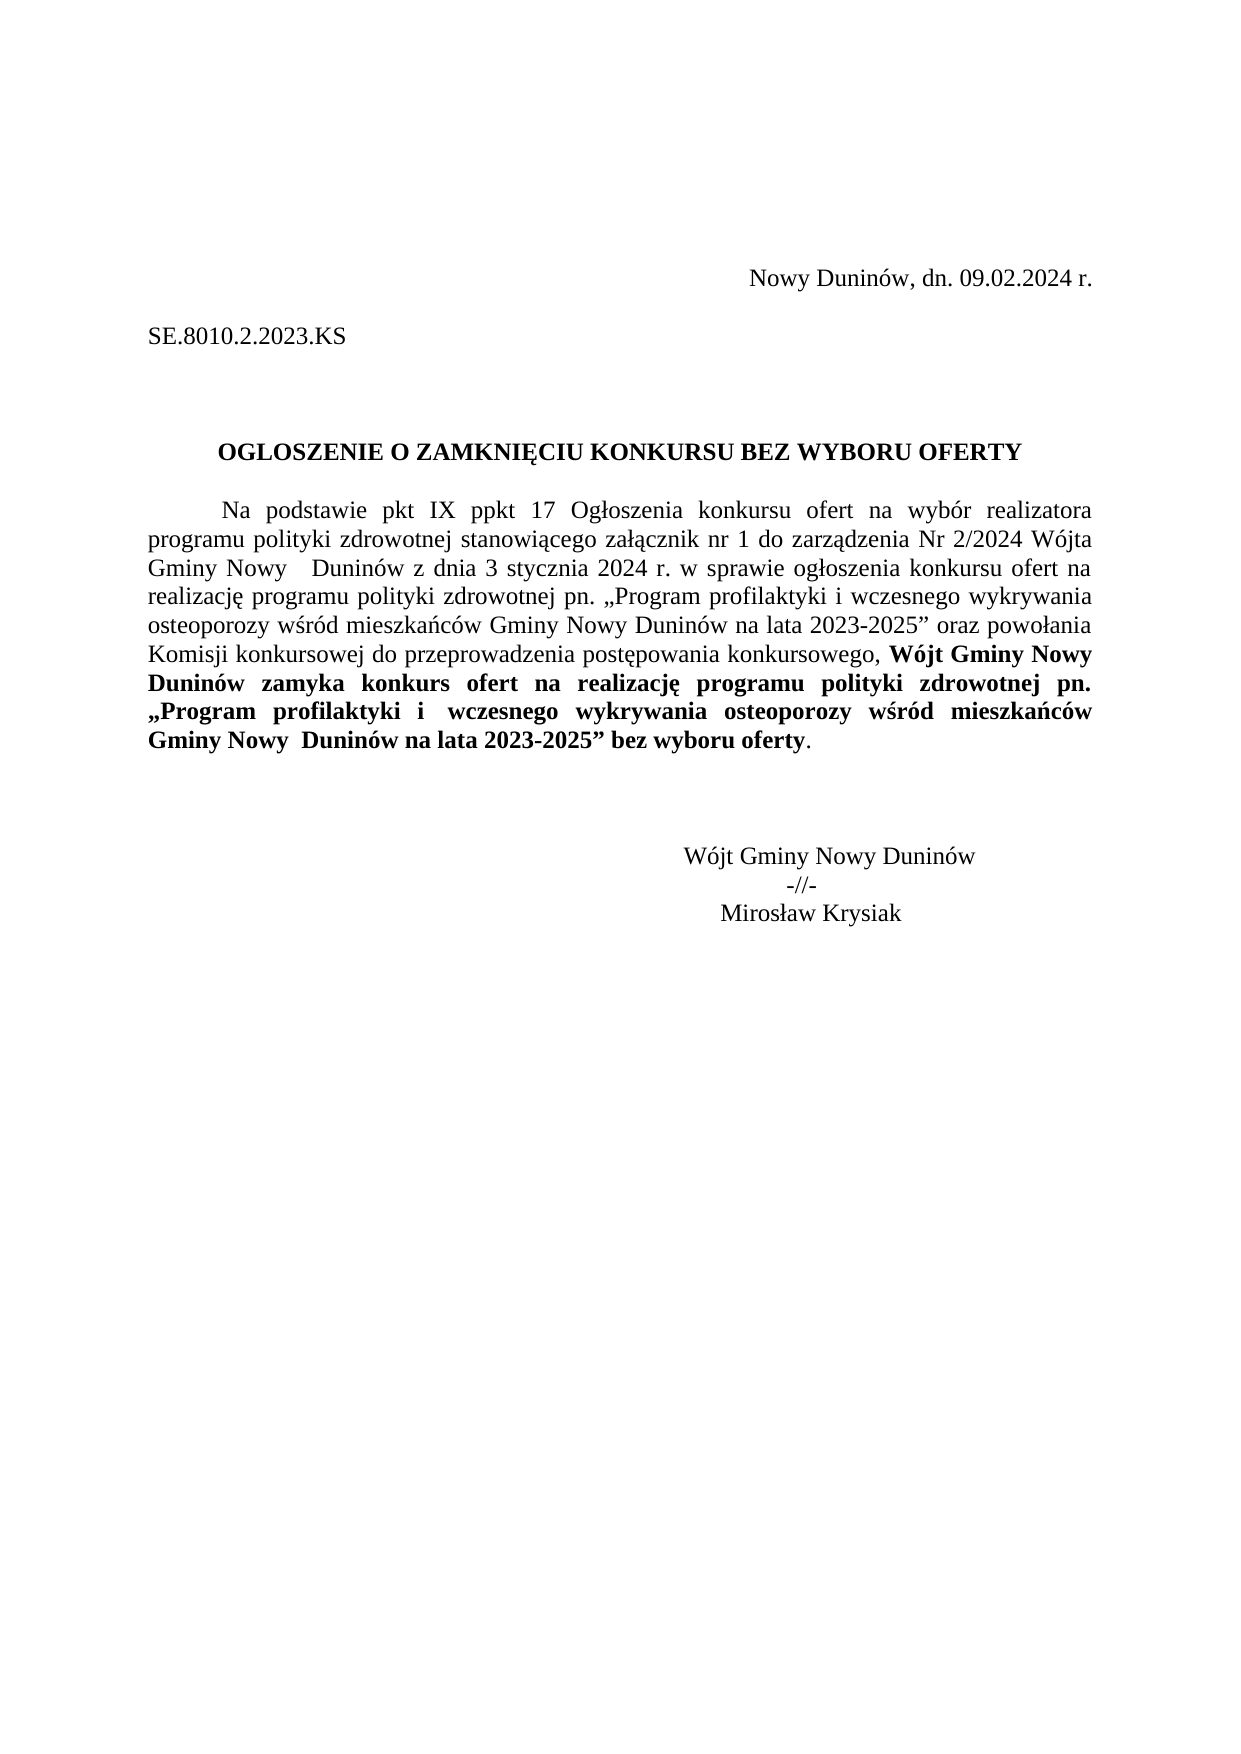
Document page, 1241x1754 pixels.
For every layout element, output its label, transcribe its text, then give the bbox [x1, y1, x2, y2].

text OGLOSZENIE O ZAMKNIĘCIU KONKURSU BEZ WYBORU OFERTY [148, 437, 1093, 466]
text Na podstawie pkt IX ppkt 17 Ogłoszenia konkursu ofert na wybór realizatora programu polityki zdrowotnej stanowiącego załącznik nr 1 do zarządzenia Nr 2/2024 Wójta Gminy Nowy Duninów z dnia 3 stycznia 2024 r. w sprawie ogłoszenia konkursu ofert na realizację programu polityki zdrowotnej pn. „Program profilaktyki i wczesnego wykrywania osteoporozy wśród mieszkańców Gminy Nowy Duninów na lata 2023-2025” oraz powołania Komisji konkursowej do przeprowadzenia postępowania konkursowego, Wójt Gminy Nowy Duninów zamyka konkurs ofert na realizację programu polityki zdrowotnej pn. „Program profilaktyki i wczesnego wykrywania osteoporozy wśród mieszkańców Gminy Nowy Duninów na lata 2023-2025” bez wyboru oferty. [148, 495, 1093, 754]
text SE.8010.2.2023.KS [148, 321, 1093, 350]
text Mirosław Krysiak [148, 898, 1093, 927]
text Nowy Duninów, dn. 09.02.2024 r. [148, 263, 1093, 292]
text Wójt Gminy Nowy Duninów [148, 841, 1093, 870]
text -//- [148, 870, 1093, 898]
